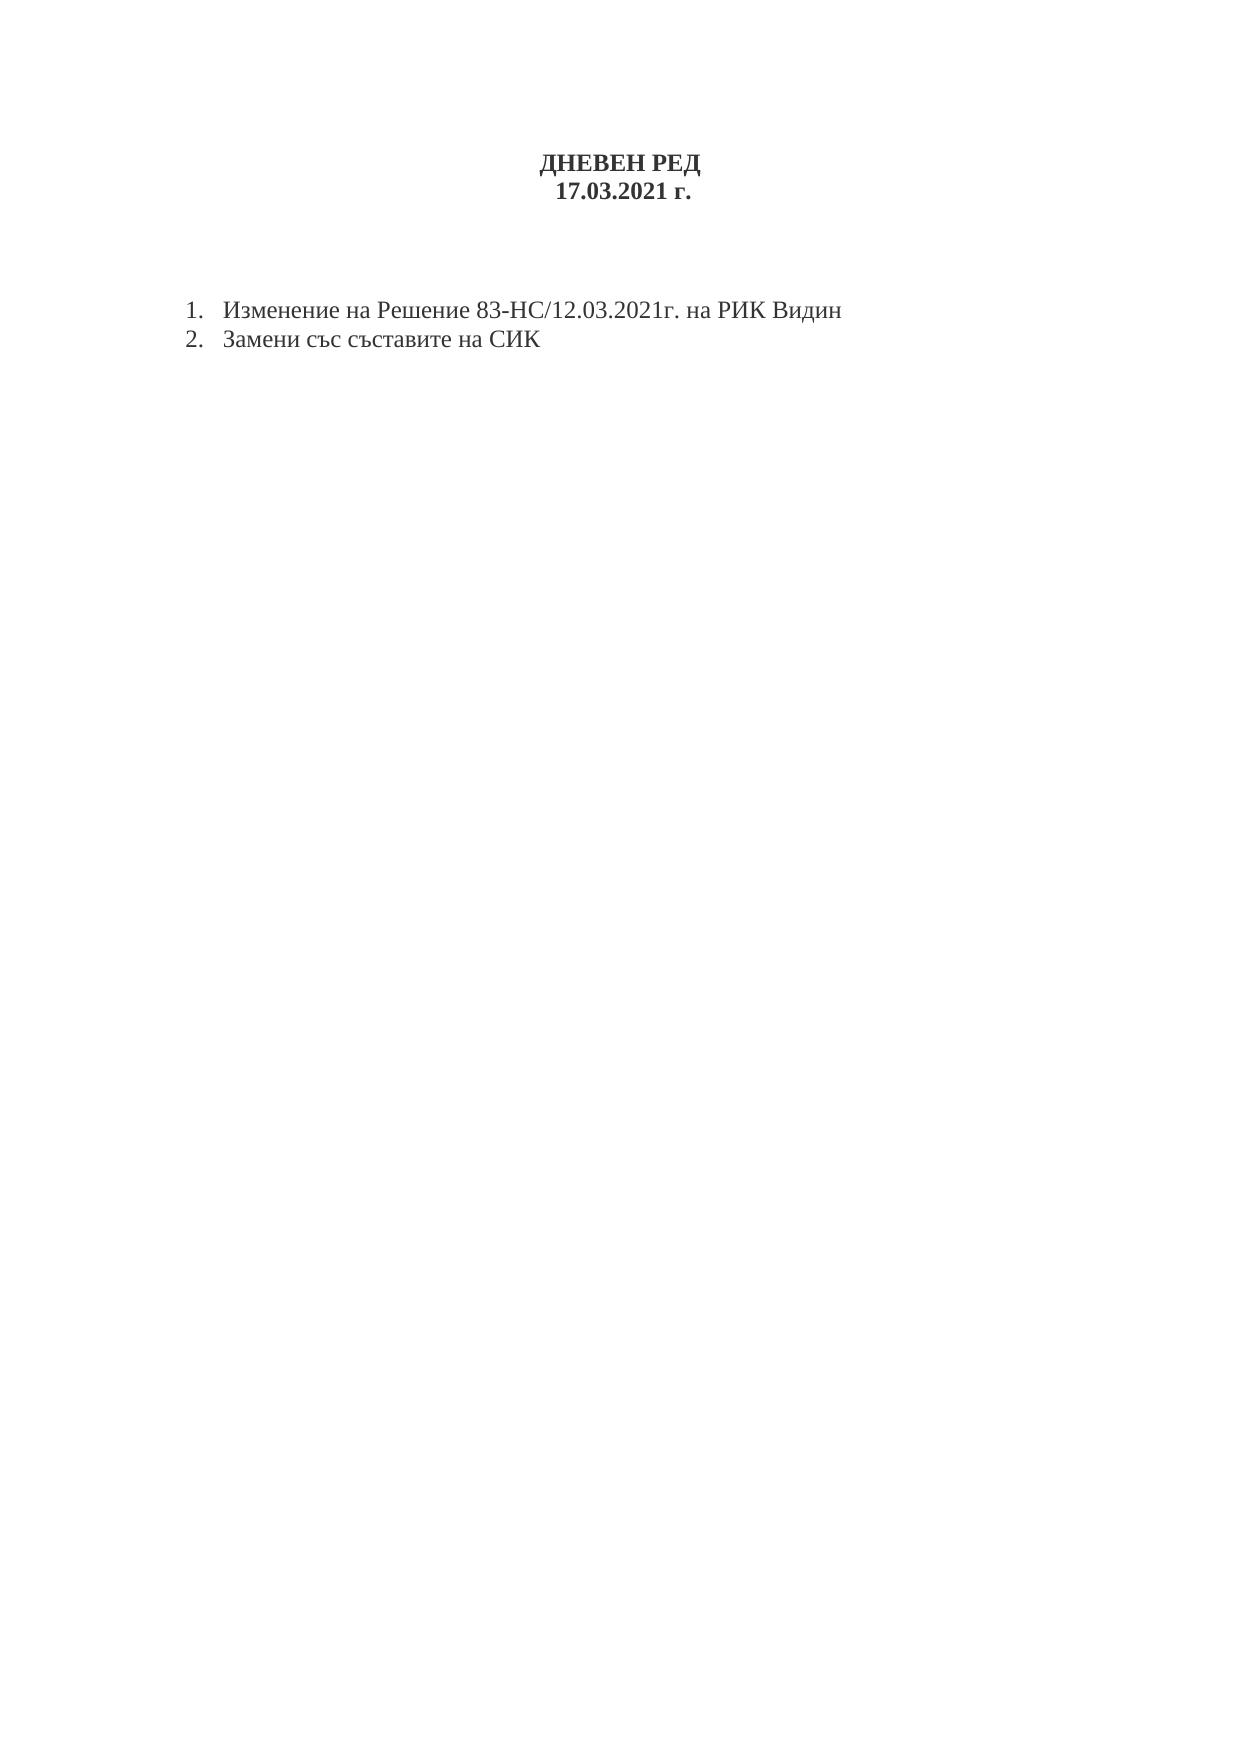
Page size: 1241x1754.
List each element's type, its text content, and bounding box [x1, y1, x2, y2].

text 17.03.2021 г. [148, 176, 1093, 205]
text ДНЕВЕН РЕД [148, 148, 1093, 176]
list Изменение на Решение 83-НС/12.03.2021г. на РИК Видин [185, 295, 1093, 324]
list Замени със съставите на СИК [185, 324, 1093, 352]
